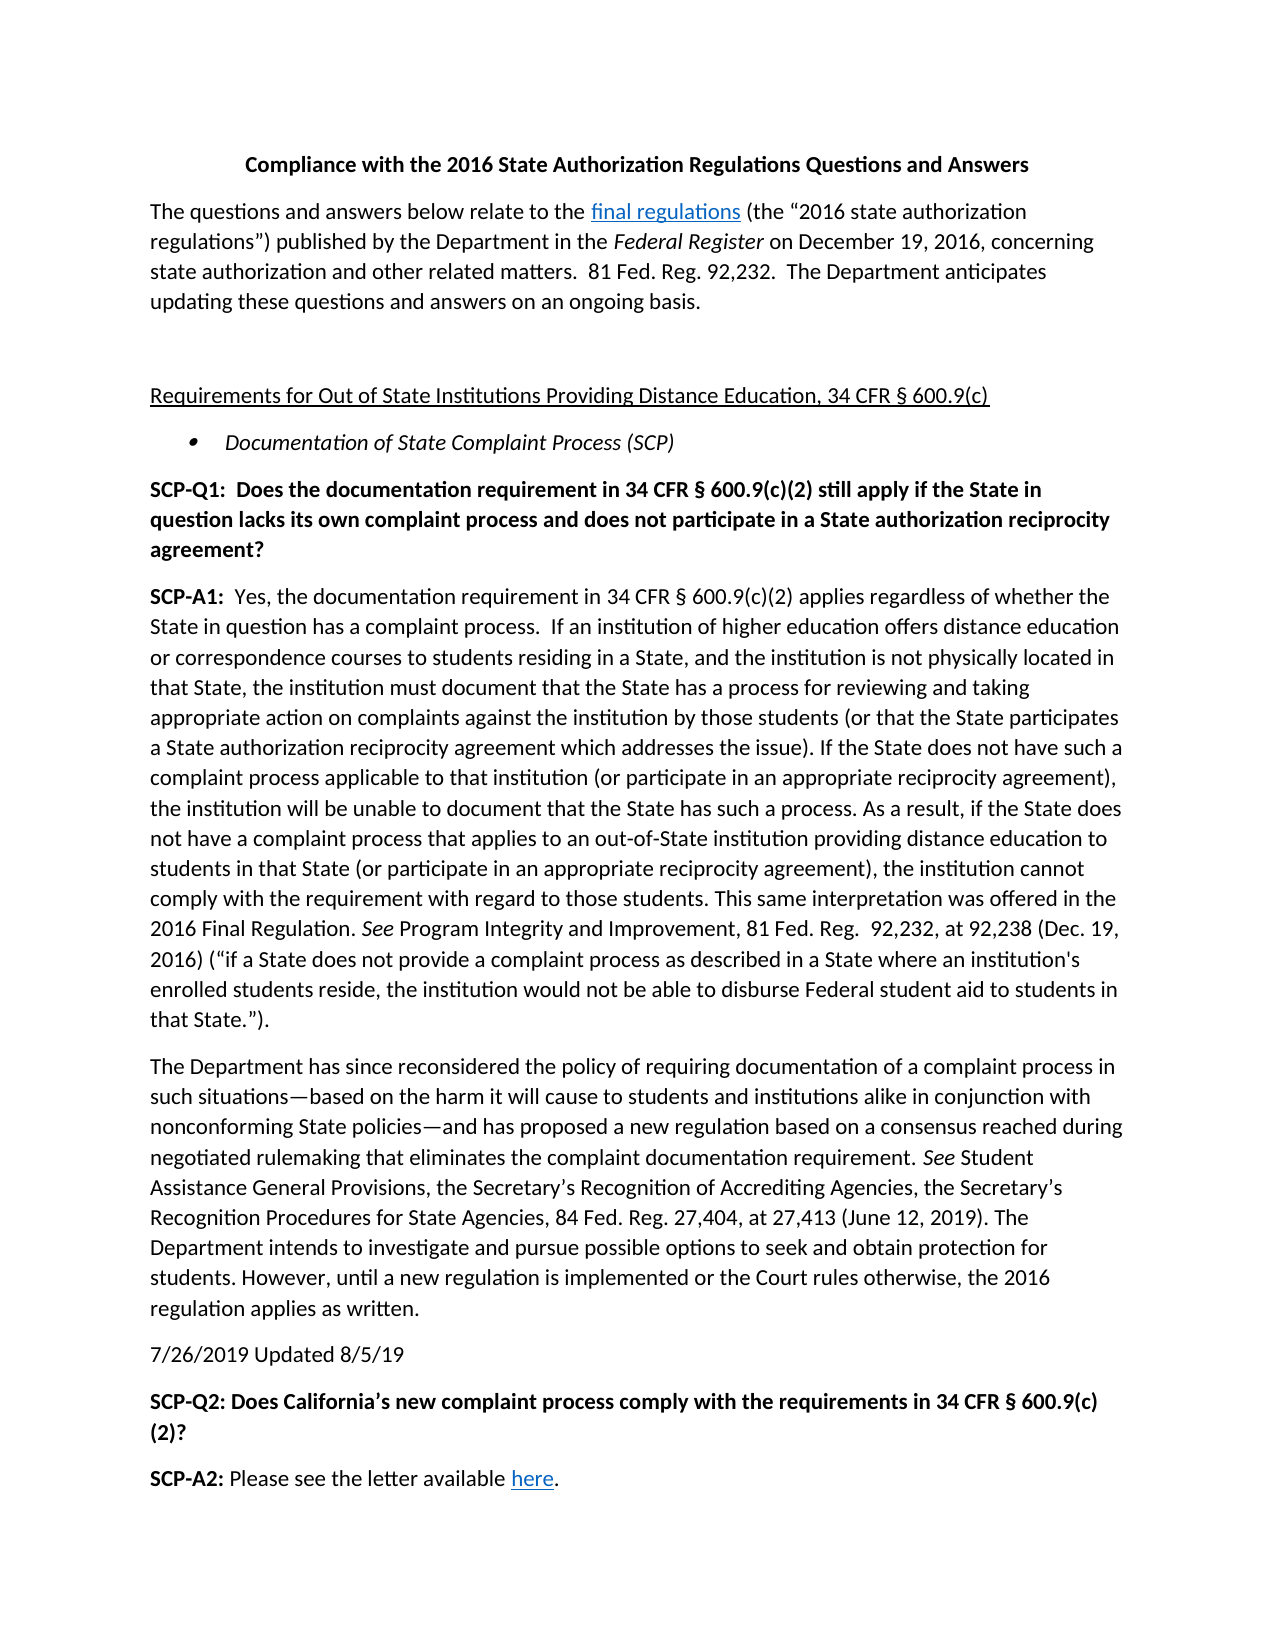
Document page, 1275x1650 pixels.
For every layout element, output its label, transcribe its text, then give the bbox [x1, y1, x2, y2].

text SCP-A2: Please see the letter available here. [150, 1464, 1125, 1493]
text SCP-Q1: Does the documentation requirement in 34 CFR § 600.9(c)(2) still apply if the State in question lacks its own complaint process and does not participate in a State authorization reciprocity agreement? [150, 475, 1125, 563]
text The questions and answers below relate to the final regulations (the “2016 state authorization regulations”) published by the Department in the Federal Register on December 19, 2016, concerning state authorization and other related matters. 81 Fed. Reg. 92,232. The Department anticipates updating these questions and answers on an ongoing basis. [150, 197, 1125, 316]
text SCP-Q2: Does California’s new complaint process comply with the requirements in 34 CFR § 600.9(c)(2)? [150, 1387, 1125, 1446]
text The Department has since reconsidered the policy of requiring documentation of a complaint process in such situations—based on the harm it will cause to students and institutions alike in conjunction with nonconforming State policies—and has proposed a new regulation based on a consensus reached during negotiated rulemaking that eliminates the complaint documentation requirement. See Student Assistance General Provisions, the Secretary’s Recognition of Accrediting Agencies, the Secretary’s Recognition Procedures for State Agencies, 84 Fed. Reg. 27,404, at 27,413 (June 12, 2019). The Department intends to investigate and pursue possible options to seek and obtain protection for students. However, until a new regulation is implemented or the Court rules otherwise, the 2016 regulation applies as written. [150, 1052, 1125, 1322]
list Documentation of State Complaint Process (SCP) [187, 428, 1125, 456]
text SCP-A1: Yes, the documentation requirement in 34 CFR § 600.9(c)(2) applies regardless of whether the State in question has a complaint process. If an institution of higher education offers distance education or correspondence courses to students residing in a State, and the institution is not physically located in that State, the institution must document that the State has a process for reviewing and taking appropriate action on complaints against the institution by those students (or that the State participates a State authorization reciprocity agreement which addresses the issue). If the State does not have such a complaint process applicable to that institution (or participate in an appropriate reciprocity agreement), the institution will be unable to document that the State has such a process. As a result, if the State does not have a complaint process that applies to an out-of-State institution providing distance education to students in that State (or participate in an appropriate reciprocity agreement), the institution cannot comply with the requirement with regard to those students. This same interpretation was offered in the 2016 Final Regulation. See Program Integrity and Improvement, 81 Fed. Reg. 92,232, at 92,238 (Dec. 19, 2016) (“if a State does not provide a complaint process as described in a State where an institution's enrolled students reside, the institution would not be able to disburse Federal student aid to students in that State.”). [150, 582, 1125, 1033]
text Requirements for Out of State Institutions Providing Distance Education, 34 CFR § 600.9(c) [150, 381, 1125, 409]
text 7/26/2019 Updated 8/5/19 [150, 1341, 1125, 1369]
text Compliance with the 2016 State Authorization Regulations Questions and Answers [150, 150, 1125, 178]
